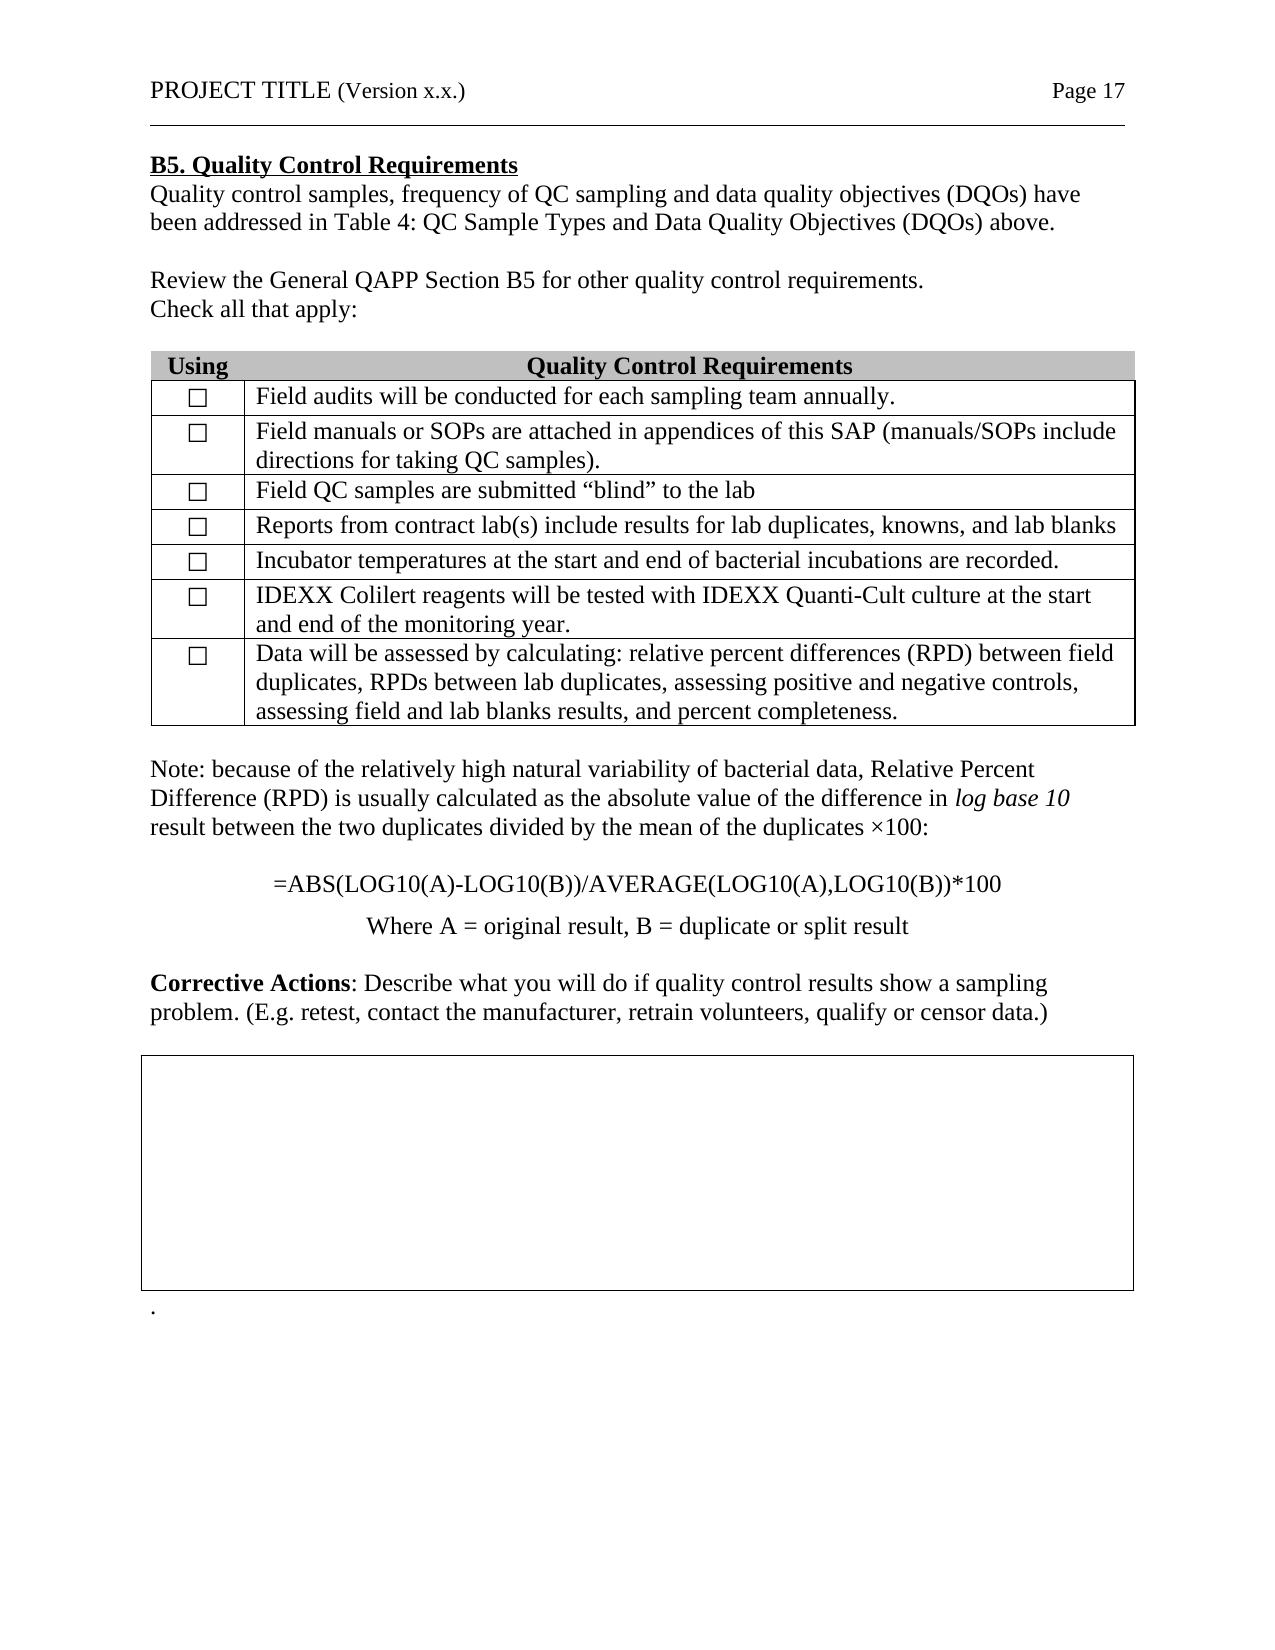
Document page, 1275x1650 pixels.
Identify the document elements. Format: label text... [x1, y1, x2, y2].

text Review the General QAPP Section B5 for other quality control requirements. [150, 265, 1125, 294]
text Quality control samples, frequency of QC sampling and data quality objectives (DQOs) have been addressed in Table 4: QC Sample Types and Data Quality Objectives (DQOs) above. [150, 179, 1125, 236]
table_header Using [151, 351, 244, 380]
table_cell [152, 510, 244, 544]
table_cell [152, 580, 244, 637]
text Corrective Actions: Describe what you will do if quality control results show a sampling problem. (E.g. retest, contact the manufacturer, retrain volunteers, qualify or censor data.) [150, 968, 1125, 1026]
table_cell [152, 639, 244, 725]
table_cell [152, 545, 244, 579]
table_cell IDEXX Colilert reagents will be tested with IDEXX Quanti-Cult culture at the start and end of the monitoring year. [245, 580, 1134, 637]
table_cell Field QC samples are submitted “blind” to the lab [245, 475, 1134, 509]
table_cell Reports from contract lab(s) include results for lab duplicates, knowns, and lab blanks [245, 510, 1134, 544]
table_cell [152, 381, 244, 415]
subtitle B5. Quality Control Requirements [150, 150, 1125, 179]
text Check all that apply: [150, 294, 1125, 322]
table_cell Incubator temperatures at the start and end of bacterial incubations are recorded. [245, 545, 1134, 579]
table_cell Data will be assessed by calculating: relative percent differences (RPD) between field duplicates, RPDs between lab duplicates, assessing positive and negative controls, assessing field and lab blanks results, and percent completeness. [245, 639, 1134, 725]
text . [150, 1291, 1125, 1319]
text Note: because of the relatively high natural variability of bacterial data, Relative Percent Difference (RPD) is usually calculated as the absolute value of the difference in log base 10 result between the two duplicates divided by the mean of the duplicates ×100: [150, 754, 1125, 841]
table_cell [152, 475, 244, 509]
table_cell Field manuals or SOPs are attached in appendices of this SAP (manuals/SOPs include directions for taking QC samples). [245, 416, 1134, 474]
table_cell Field audits will be conducted for each sampling team annually. [245, 381, 1134, 415]
text =ABS(LOG10(A)-LOG10(B))/AVERAGE(LOG10(A),LOG10(B))*100 [150, 869, 1125, 898]
table_header Quality Control Requirements [244, 351, 1135, 380]
text Where A = original result, B = duplicate or split result [150, 911, 1125, 939]
table_cell [152, 416, 244, 474]
